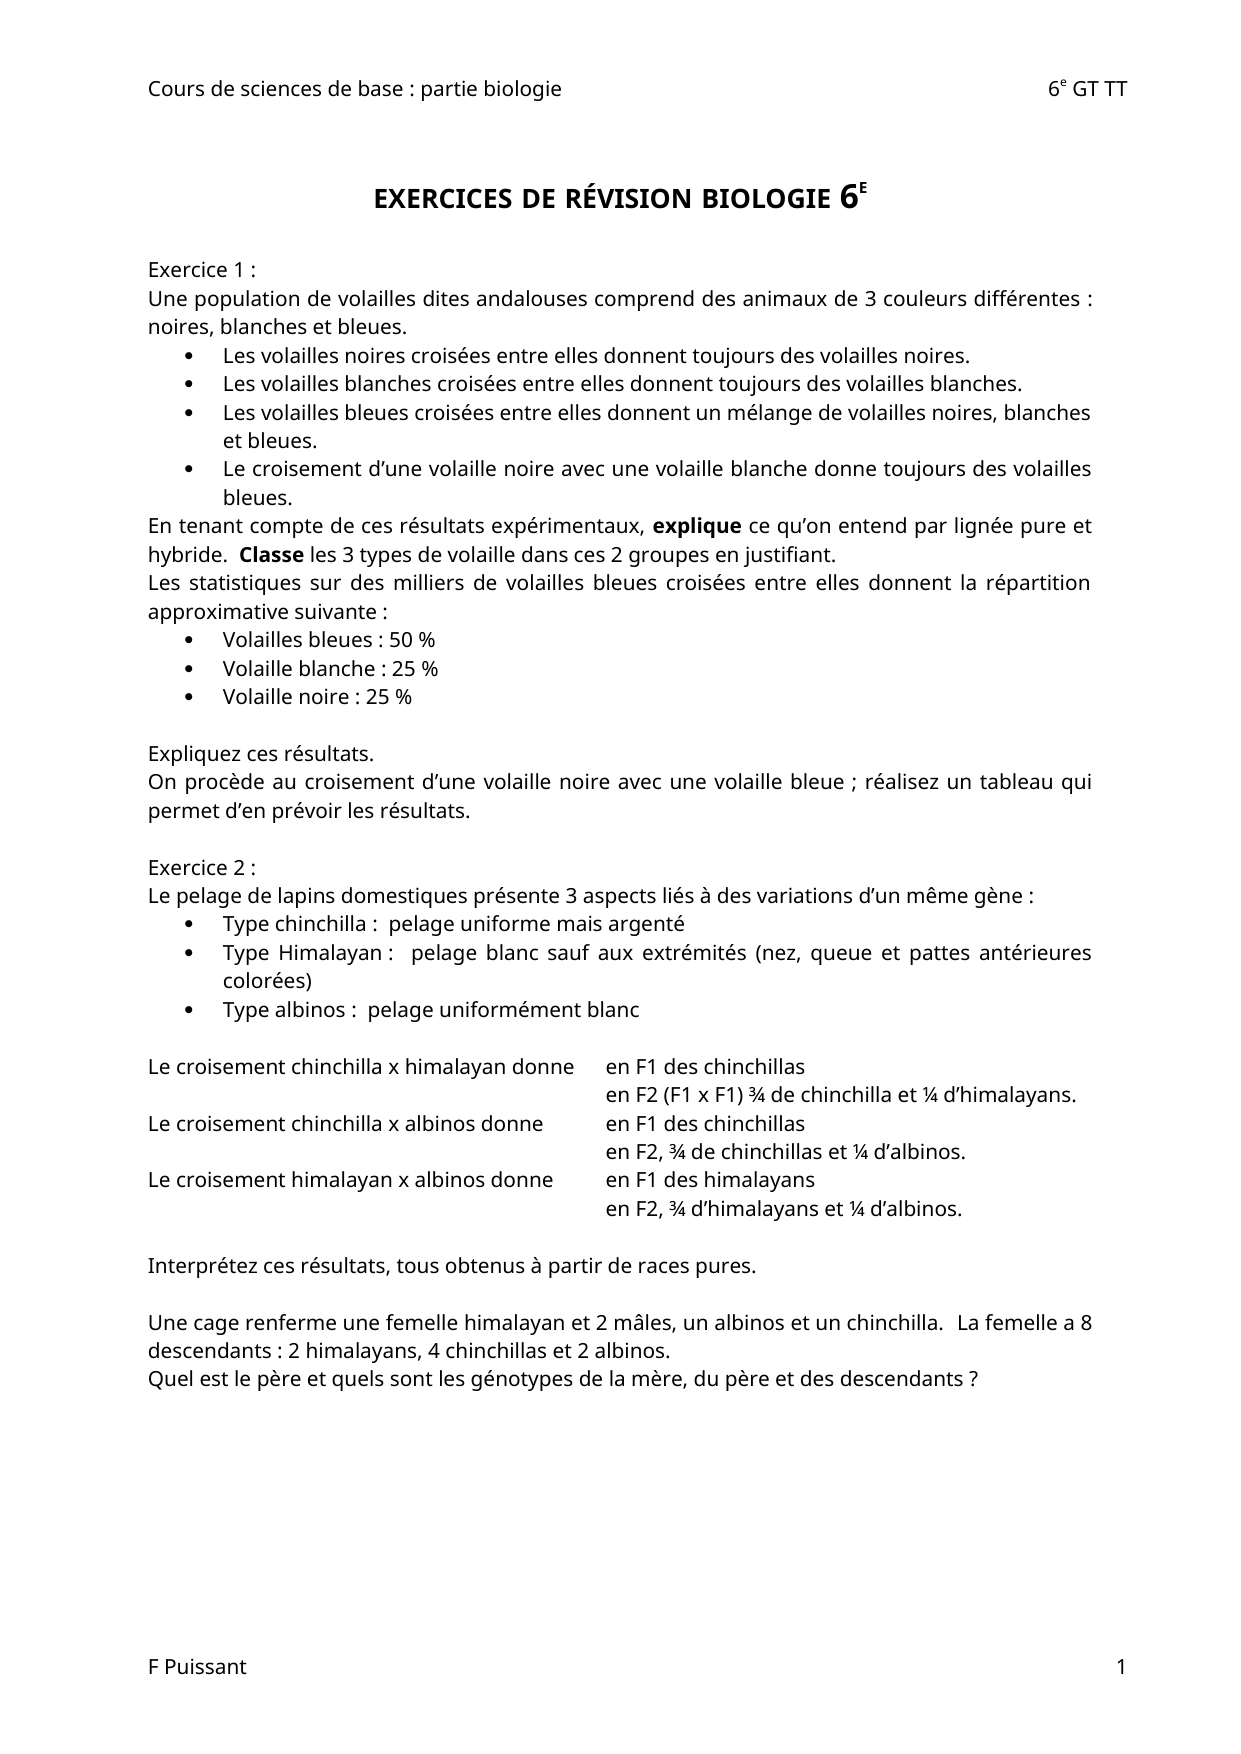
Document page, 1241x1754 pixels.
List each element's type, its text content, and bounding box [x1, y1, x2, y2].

text Le croisement chinchilla x himalayan donne en F1 des chinchillas [148, 1052, 1093, 1080]
text Quel est le père et quels sont les génotypes de la mère, du père et des descendants ? [148, 1364, 1093, 1393]
list Les volailles blanches croisées entre elles donnent toujours des volailles blanches. [185, 369, 1093, 398]
text Le croisement chinchilla x albinos donne en F1 des chinchillas [148, 1109, 1093, 1137]
list Volaille blanche : 25 % [185, 654, 1093, 682]
text en F2, ¾ d’himalayans et ¼ d’albinos. [148, 1194, 1093, 1222]
list Volailles bleues : 50 % [185, 625, 1093, 654]
list Type Himalayan : pelage blanc sauf aux extrémités (nez, queue et pattes antérieures colorées) [185, 938, 1093, 995]
text Le pelage de lapins domestiques présente 3 aspects liés à des variations d’un même gène : [148, 881, 1093, 909]
text en F2, ¾ de chinchillas et ¼ d’albinos. [148, 1137, 1093, 1166]
text Une cage renferme une femelle himalayan et 2 mâles, un albinos et un chinchilla. La femelle a 8 descendants : 2 himalayans, 4 chinchillas et 2 albinos. [148, 1308, 1093, 1364]
text Interprétez ces résultats, tous obtenus à partir de races pures. [148, 1251, 1093, 1279]
text Les statistiques sur des milliers de volailles bleues croisées entre elles donnent la répartition approximative suivante : [148, 568, 1093, 625]
list Type albinos : pelage uniformément blanc [185, 995, 1093, 1023]
list Type chinchilla : pelage uniforme mais argenté [185, 909, 1093, 938]
text Exercice 1 : [148, 256, 1093, 284]
title exercices de révision biologie 6e [148, 173, 1093, 218]
text On procède au croisement d’une volaille noire avec une volaille bleue ; réalisez un tableau qui permet d’en prévoir les résultats. [148, 767, 1093, 824]
list Le croisement d’une volaille noire avec une volaille blanche donne toujours des volailles bleues. [185, 454, 1093, 511]
text Exercice 2 : [148, 853, 1093, 881]
text Le croisement himalayan x albinos donne en F1 des himalayans [148, 1166, 1093, 1194]
list Volaille noire : 25 % [185, 682, 1093, 711]
text Une population de volailles dites andalouses comprend des animaux de 3 couleurs différentes : noires, blanches et bleues. [148, 284, 1093, 341]
list Les volailles bleues croisées entre elles donnent un mélange de volailles noires, blanches et bleues. [185, 398, 1093, 454]
list Les volailles noires croisées entre elles donnent toujours des volailles noires. [185, 341, 1093, 369]
text Expliquez ces résultats. [148, 739, 1093, 767]
text en F2 (F1 x F1) ¾ de chinchilla et ¼ d’himalayans. [148, 1080, 1093, 1109]
text En tenant compte de ces résultats expérimentaux, explique ce qu’on entend par lignée pure et hybride. Classe les 3 types de volaille dans ces 2 groupes en justifiant. [148, 511, 1093, 568]
